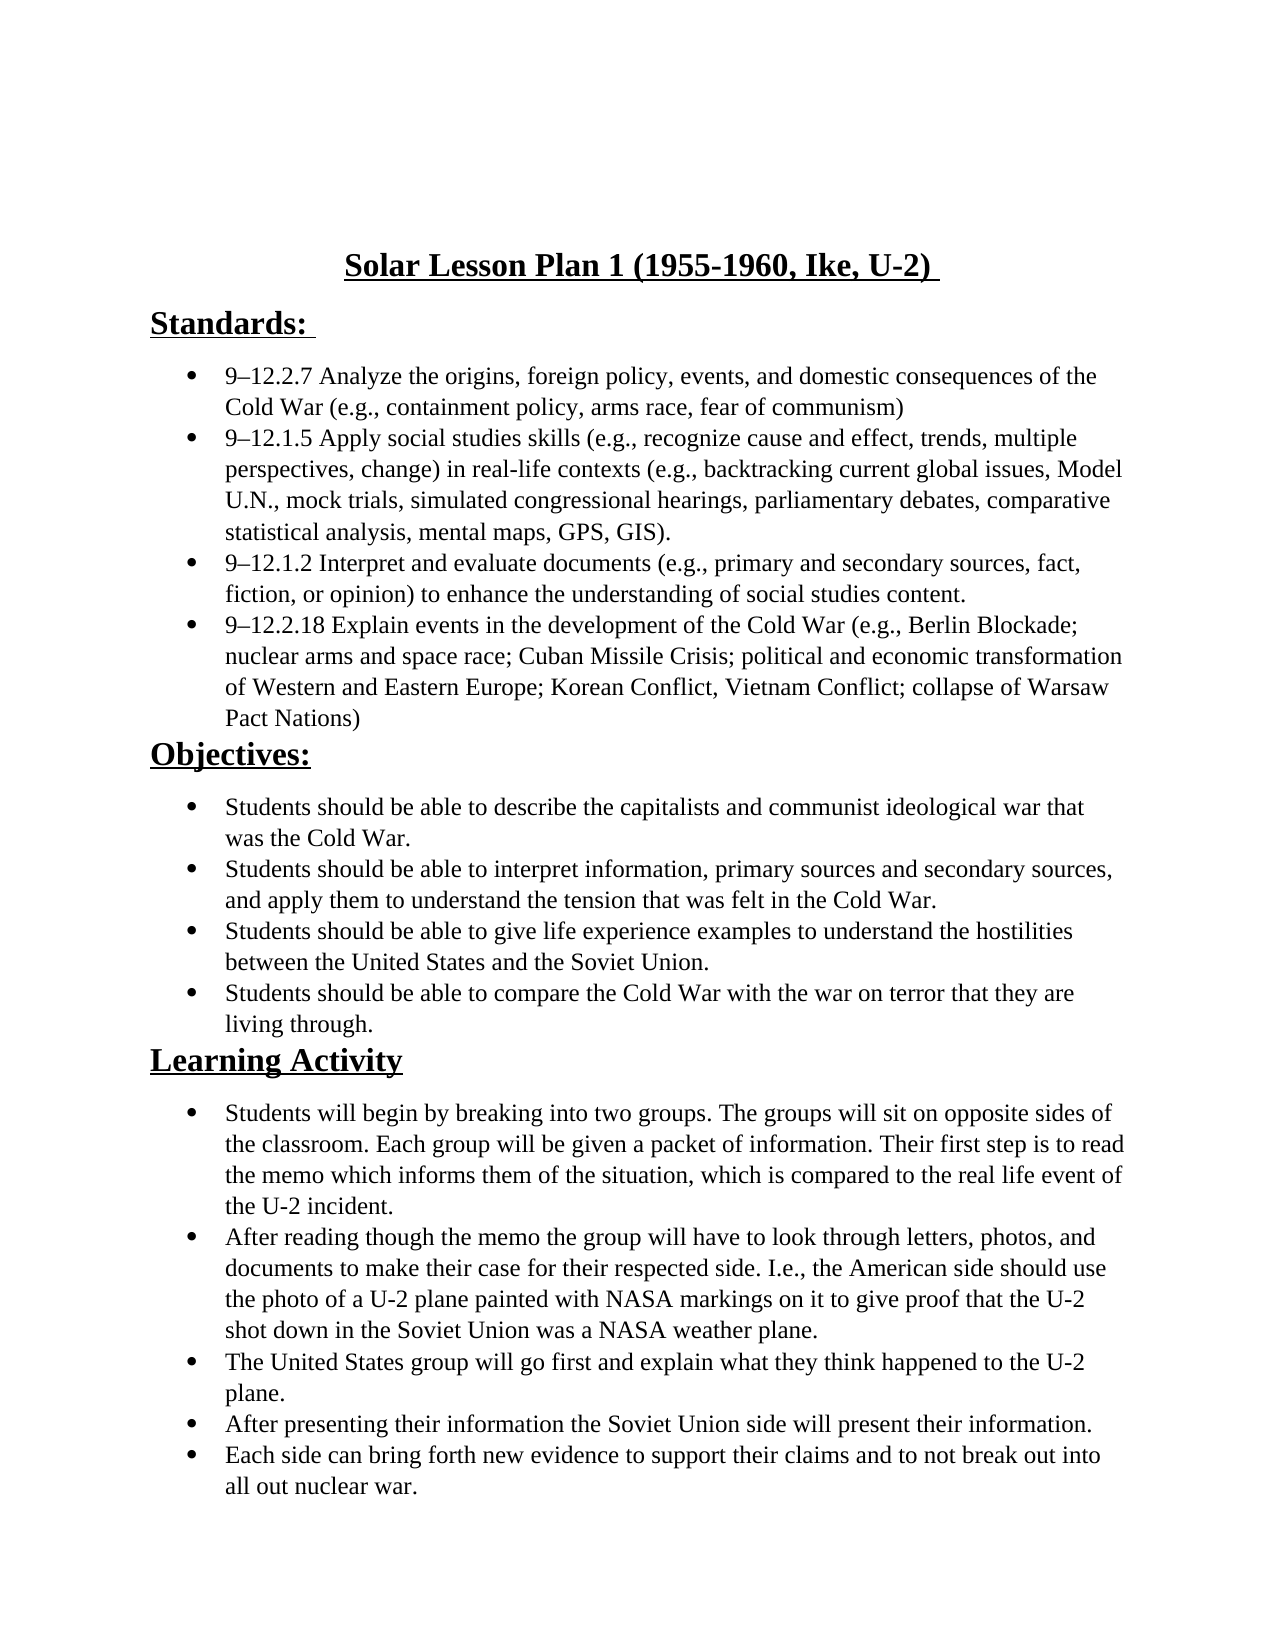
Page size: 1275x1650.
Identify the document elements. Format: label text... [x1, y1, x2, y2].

list Students should be able to give life experience examples to understand the hostilities between the United States and the Soviet Union. [187, 916, 1125, 976]
list 9–12.2.7 Analyze the origins, foreign policy, events, and domestic consequences of the Cold War (e.g., containment policy, arms race, fear of communism) [187, 361, 1125, 421]
list 9–12.1.2 Interpret and evaluate documents (e.g., primary and secondary sources, fact, fiction, or opinion) to enhance the understanding of social studies content. [187, 548, 1125, 607]
text Learning Activity [150, 1040, 1125, 1079]
list Students should be able to interpret information, primary sources and secondary sources, and apply them to understand the tension that was felt in the Cold War. [187, 854, 1125, 914]
list The United States group will go first and explain what they think happened to the U-2 plane. [187, 1347, 1125, 1406]
text Objectives: [150, 734, 1125, 772]
list After reading though the memo the group will have to look through letters, photos, and documents to make their case for their respected side. I.e., the American side should use the photo of a U-2 plane painted with NASA markings on it to give proof that the U-2 shot down in the Soviet Union was a NASA weather plane. [187, 1222, 1125, 1344]
list After presenting their information the Soviet Union side will present their information. [187, 1409, 1125, 1437]
list Students should be able to compare the Cold War with the war on terror that they are living through. [187, 978, 1125, 1038]
list Students should be able to describe the capitalists and communist ideological war that was the Cold War. [187, 792, 1125, 852]
list Students will begin by breaking into two groups. The groups will sit on opposite sides of the classroom. Each group will be given a packet of information. Their first step is to read the memo which informs them of the situation, which is compared to the real life event of the U-2 incident. [187, 1098, 1125, 1220]
list Each side can bring forth new evidence to support their claims and to not break out into all out nuclear war. [187, 1440, 1125, 1499]
text Standards: [150, 303, 1125, 342]
list 9–12.2.18 Explain events in the development of the Cold War (e.g., Berlin Blockade; nuclear arms and space race; Cuban Missile Crisis; political and economic transformation of Western and Eastern Europe; Korean Conflict, Vietnam Conflict; collapse of Warsaw Pact Nations) [187, 610, 1125, 732]
text Solar Lesson Plan 1 (1955-1960, Ike, U-2) [150, 245, 1125, 284]
list 9–12.1.5 Apply social studies skills (e.g., recognize cause and effect, trends, multiple perspectives, change) in real-life contexts (e.g., backtracking current global issues, Model U.N., mock trials, simulated congressional hearings, parliamentary debates, comparative statistical analysis, mental maps, GPS, GIS). [187, 423, 1125, 545]
